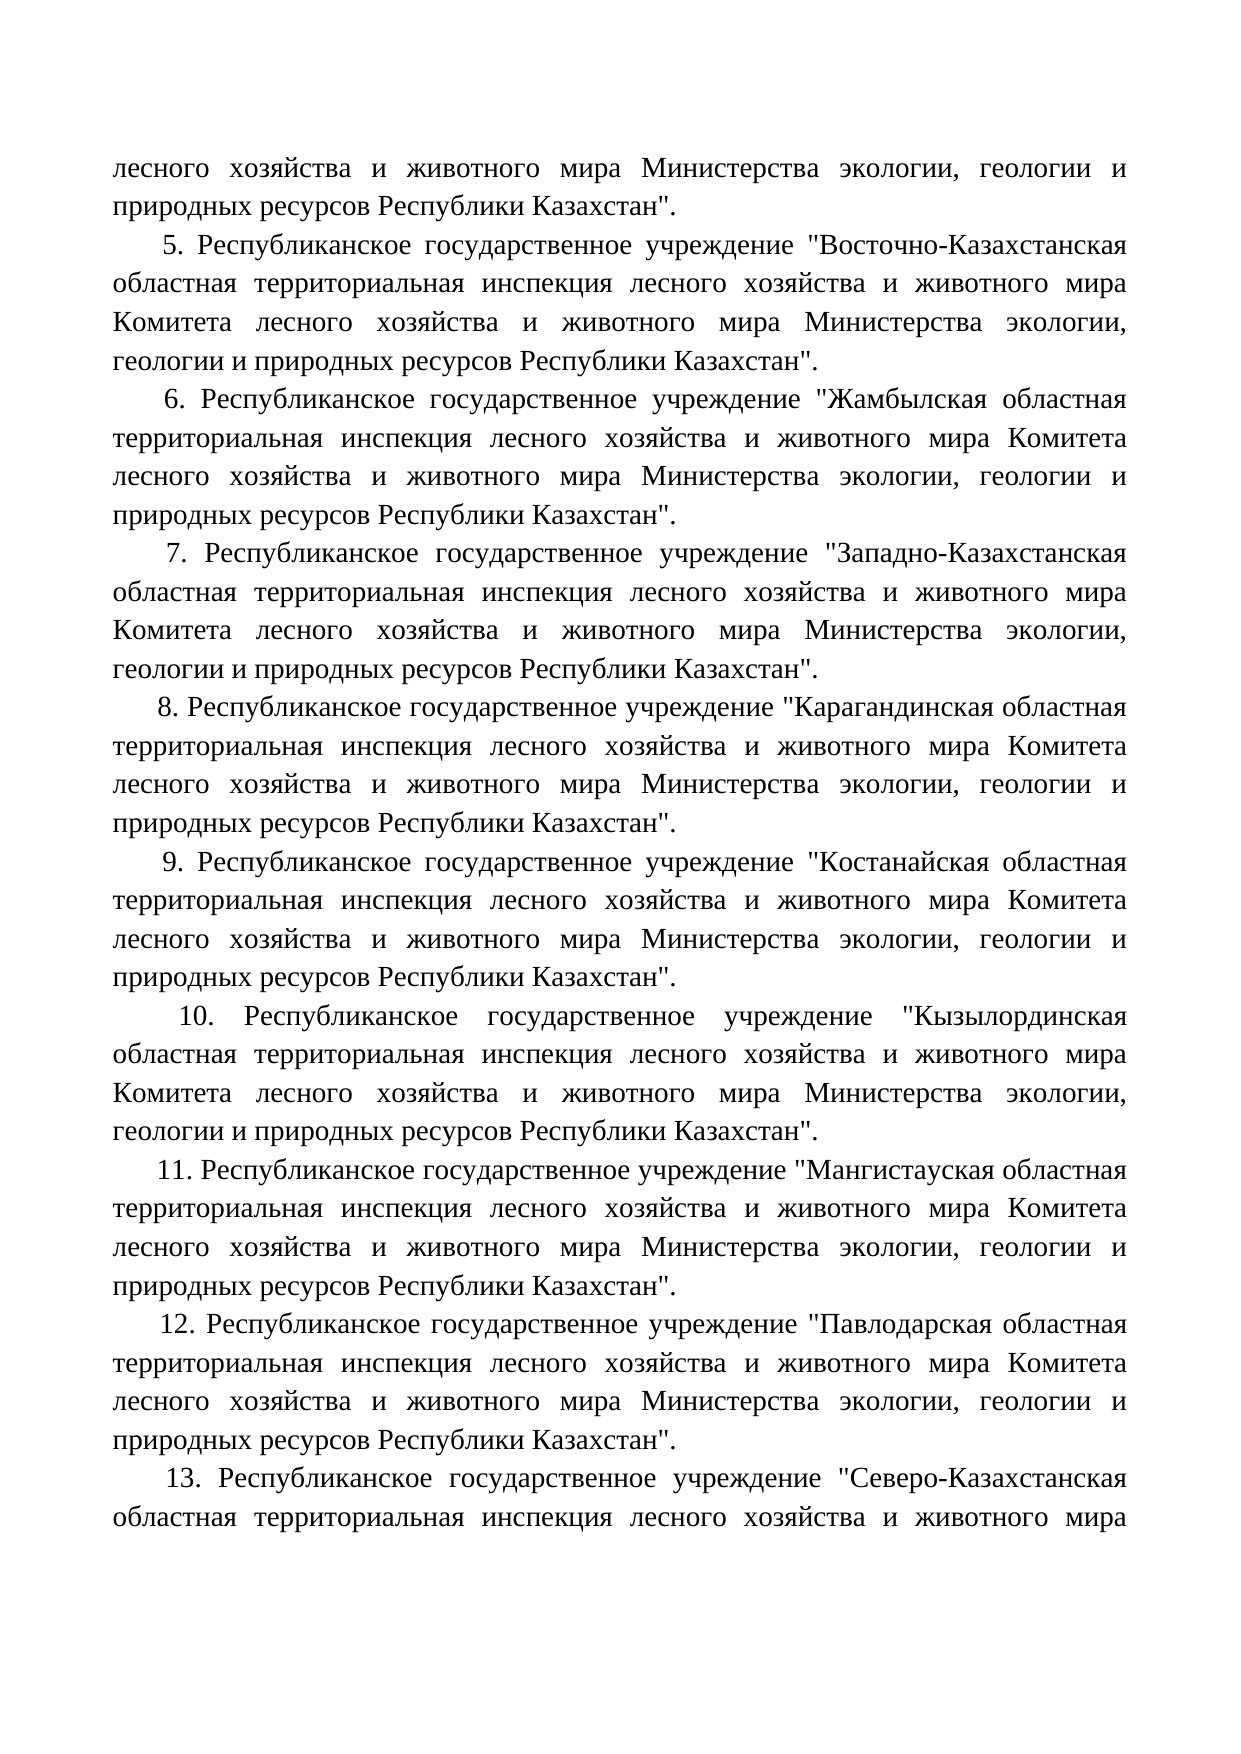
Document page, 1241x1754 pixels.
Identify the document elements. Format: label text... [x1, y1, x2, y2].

text 5. Республиканское государственное учреждение "Восточно-Казахстанская областная территориальная инспекция лесного хозяйства и животного мира Комитета лесного хозяйства и животного мира Министерства экологии, геологии и природных ресурсов Республики Казахстан". [112, 227, 1128, 376]
text 6. Республиканское государственное учреждение "Жамбылская областная территориальная инспекция лесного хозяйства и животного мира Комитета лесного хозяйства и животного мира Министерства экологии, геологии и природных ресурсов Республики Казахстан". [112, 381, 1128, 530]
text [112, 150, 1128, 222]
text 10. Республиканское государственное учреждение "Кызылординская областная территориальная инспекция лесного хозяйства и животного мира Комитета лесного хозяйства и животного мира Министерства экологии, геологии и природных ресурсов Республики Казахстан". [112, 998, 1128, 1147]
text 9. Республиканское государственное учреждение "Костанайская областная территориальная инспекция лесного хозяйства и животного мира Комитета лесного хозяйства и животного мира Министерства экологии, геологии и природных ресурсов Республики Казахстан". [112, 844, 1128, 993]
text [112, 1460, 1128, 1532]
text 12. Республиканское государственное учреждение "Павлодарская областная территориальная инспекция лесного хозяйства и животного мира Комитета лесного хозяйства и животного мира Министерства экологии, геологии и природных ресурсов Республики Казахстан". [112, 1306, 1128, 1455]
text 7. Республиканское государственное учреждение "Западно-Казахстанская областная территориальная инспекция лесного хозяйства и животного мира Комитета лесного хозяйства и животного мира Министерства экологии, геологии и природных ресурсов Республики Казахстан". [112, 535, 1128, 684]
text 8. Республиканское государственное учреждение "Карагандинская областная территориальная инспекция лесного хозяйства и животного мира Комитета лесного хозяйства и животного мира Министерства экологии, геологии и природных ресурсов Республики Казахстан". [112, 689, 1128, 839]
text 11. Республиканское государственное учреждение "Мангистауская областная территориальная инспекция лесного хозяйства и животного мира Комитета лесного хозяйства и животного мира Министерства экологии, геологии и природных ресурсов Республики Казахстан". [112, 1152, 1128, 1301]
